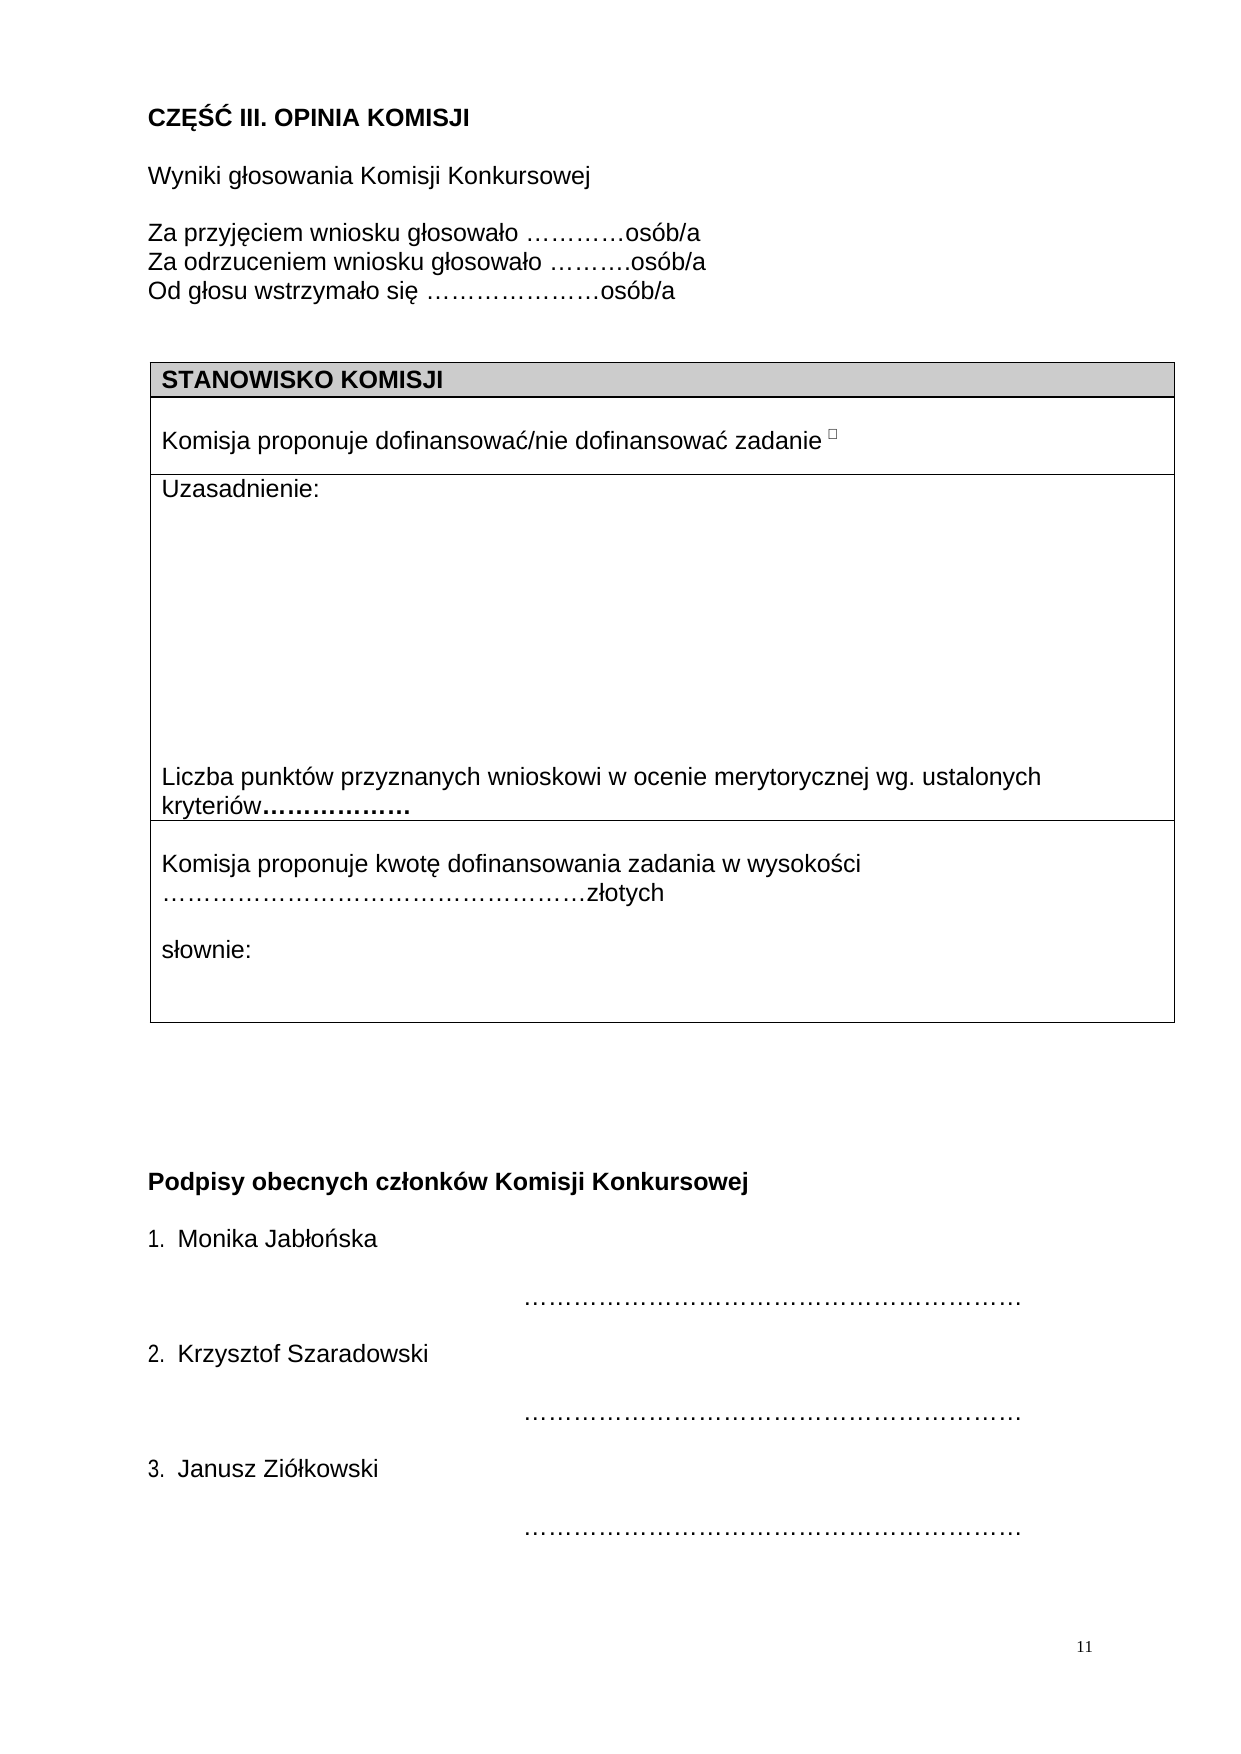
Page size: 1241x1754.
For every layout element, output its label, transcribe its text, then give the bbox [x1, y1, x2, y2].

subtitle CZĘŚĆ III. OPINIA KOMISJI [148, 103, 1092, 132]
table_header STANOWISKO KOMISJI [151, 363, 1174, 396]
table_cell Komisja proponuje dofinansować/nie dofinansować zadanie  [151, 398, 1174, 473]
text Podpisy obecnych członków Komisji Konkursowej [148, 1167, 1092, 1195]
text Wyniki głosowania Komisji Konkursowej [148, 161, 1092, 190]
table_cell Uzasadnienie: Liczba punktów przyznanych wnioskowi w ocenie merytorycznej wg. ustalonych kryteriów……………… [151, 475, 1174, 819]
text Za odrzuceniem wniosku głosowało ……….osób/a [148, 247, 1092, 276]
text Za przyjęciem wniosku głosowało …………osób/a [148, 218, 1092, 247]
list Monika Jabłońska …………………………………………………… [148, 1224, 1092, 1310]
table_cell Komisja proponuje kwotę dofinansowania zadania w wysokości ……………………………………………złotych słownie: [151, 821, 1174, 1022]
text Od głosu wstrzymało się …………………osób/a [148, 276, 1092, 305]
list Janusz Ziółkowski …………………………………………………… [148, 1454, 1092, 1540]
list Krzysztof Szaradowski …………………………………………………… [148, 1339, 1092, 1425]
